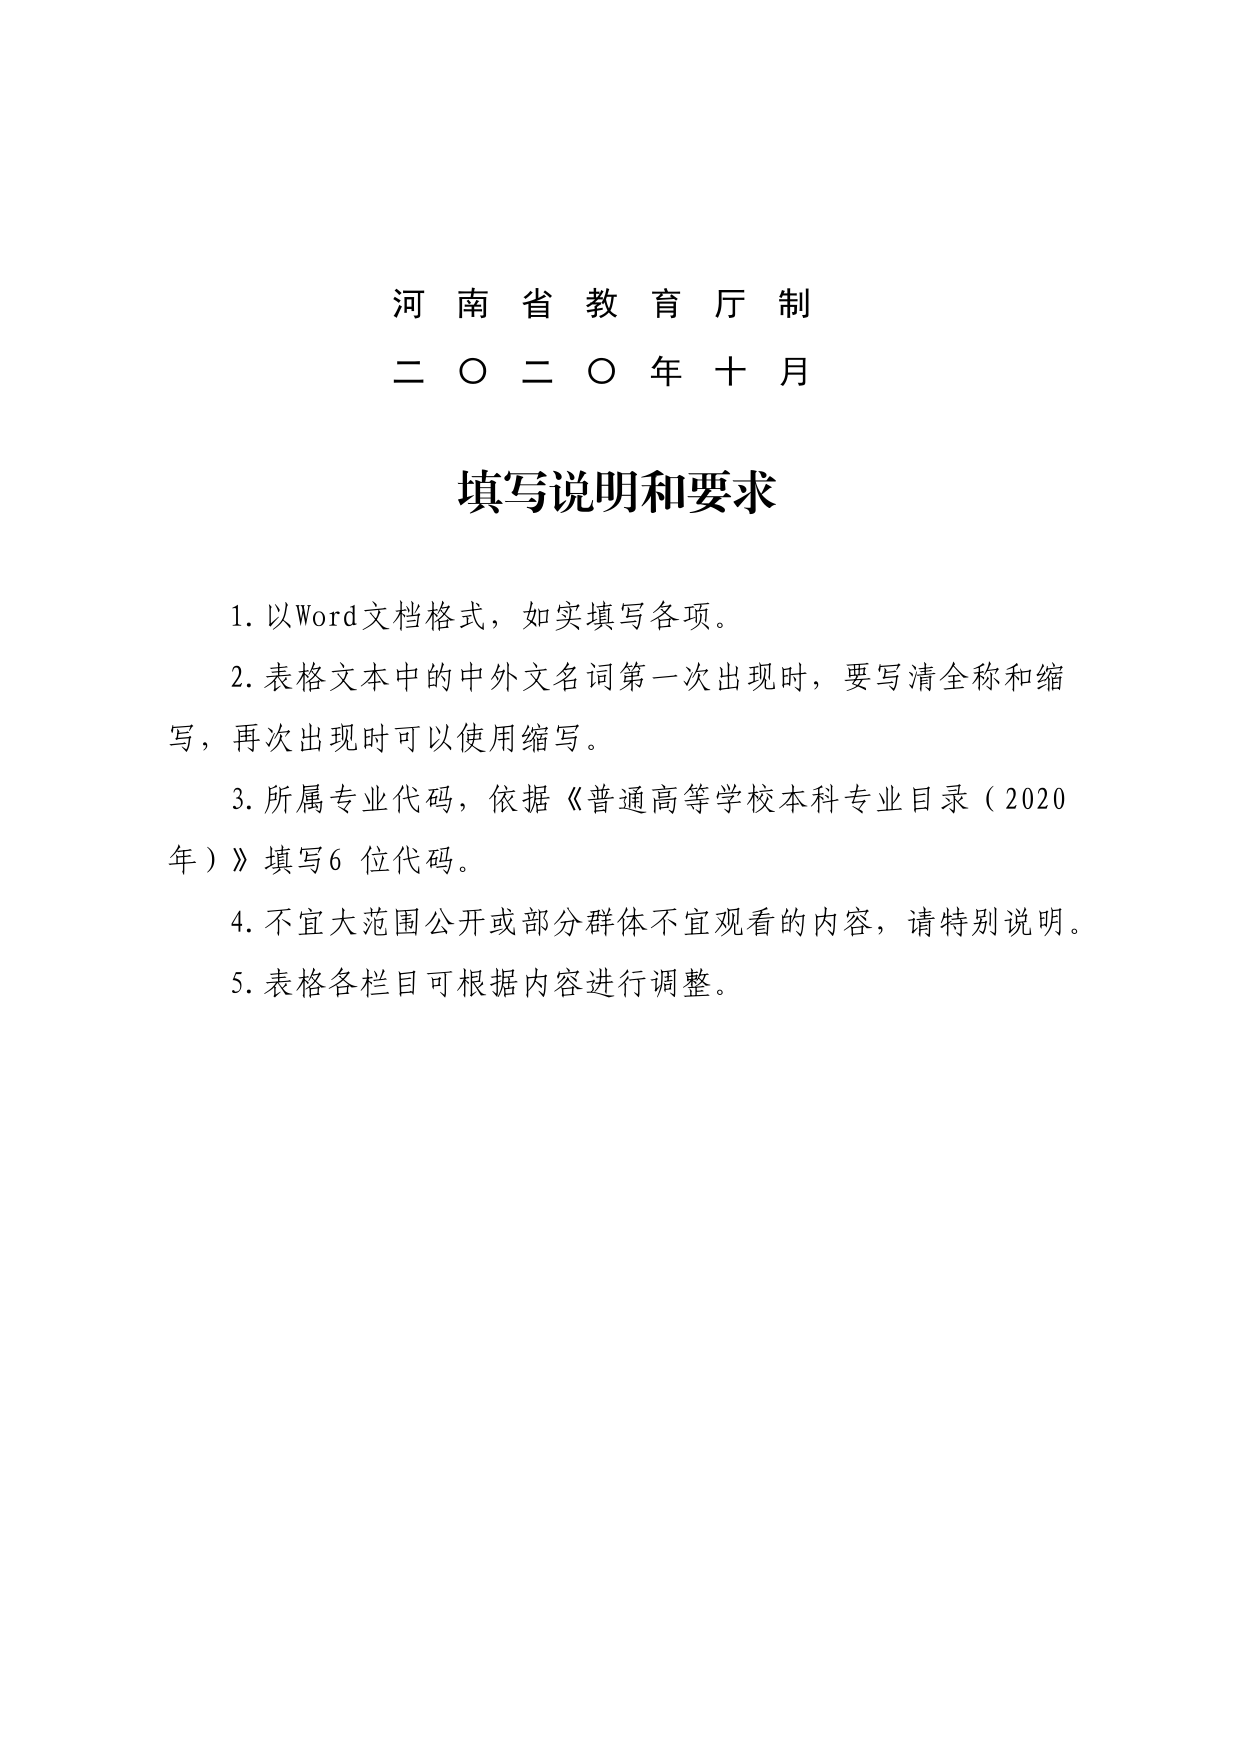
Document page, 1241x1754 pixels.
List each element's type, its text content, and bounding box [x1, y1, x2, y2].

text 二〇二〇年十月 [167, 339, 1068, 400]
text 4.不宜大范围公开或部分群体不宜观看的内容，请特别说明。 [167, 889, 1068, 950]
text 5.表格各栏目可根据内容进行调整。 [167, 950, 1068, 1011]
text 3.所属专业代码，依据《普通高等学校本科专业目录（2020年）》填写6位代码。 [167, 767, 1068, 889]
text 河南省教育厅制 [167, 270, 1068, 331]
text 1.以Word文档格式，如实填写各项。 [167, 583, 1068, 644]
text 填写说明和要求 [167, 469, 1068, 522]
text 2.表格文本中的中外文名词第一次出现时，要写清全称和缩写，再次出现时可以使用缩写。 [167, 644, 1068, 767]
